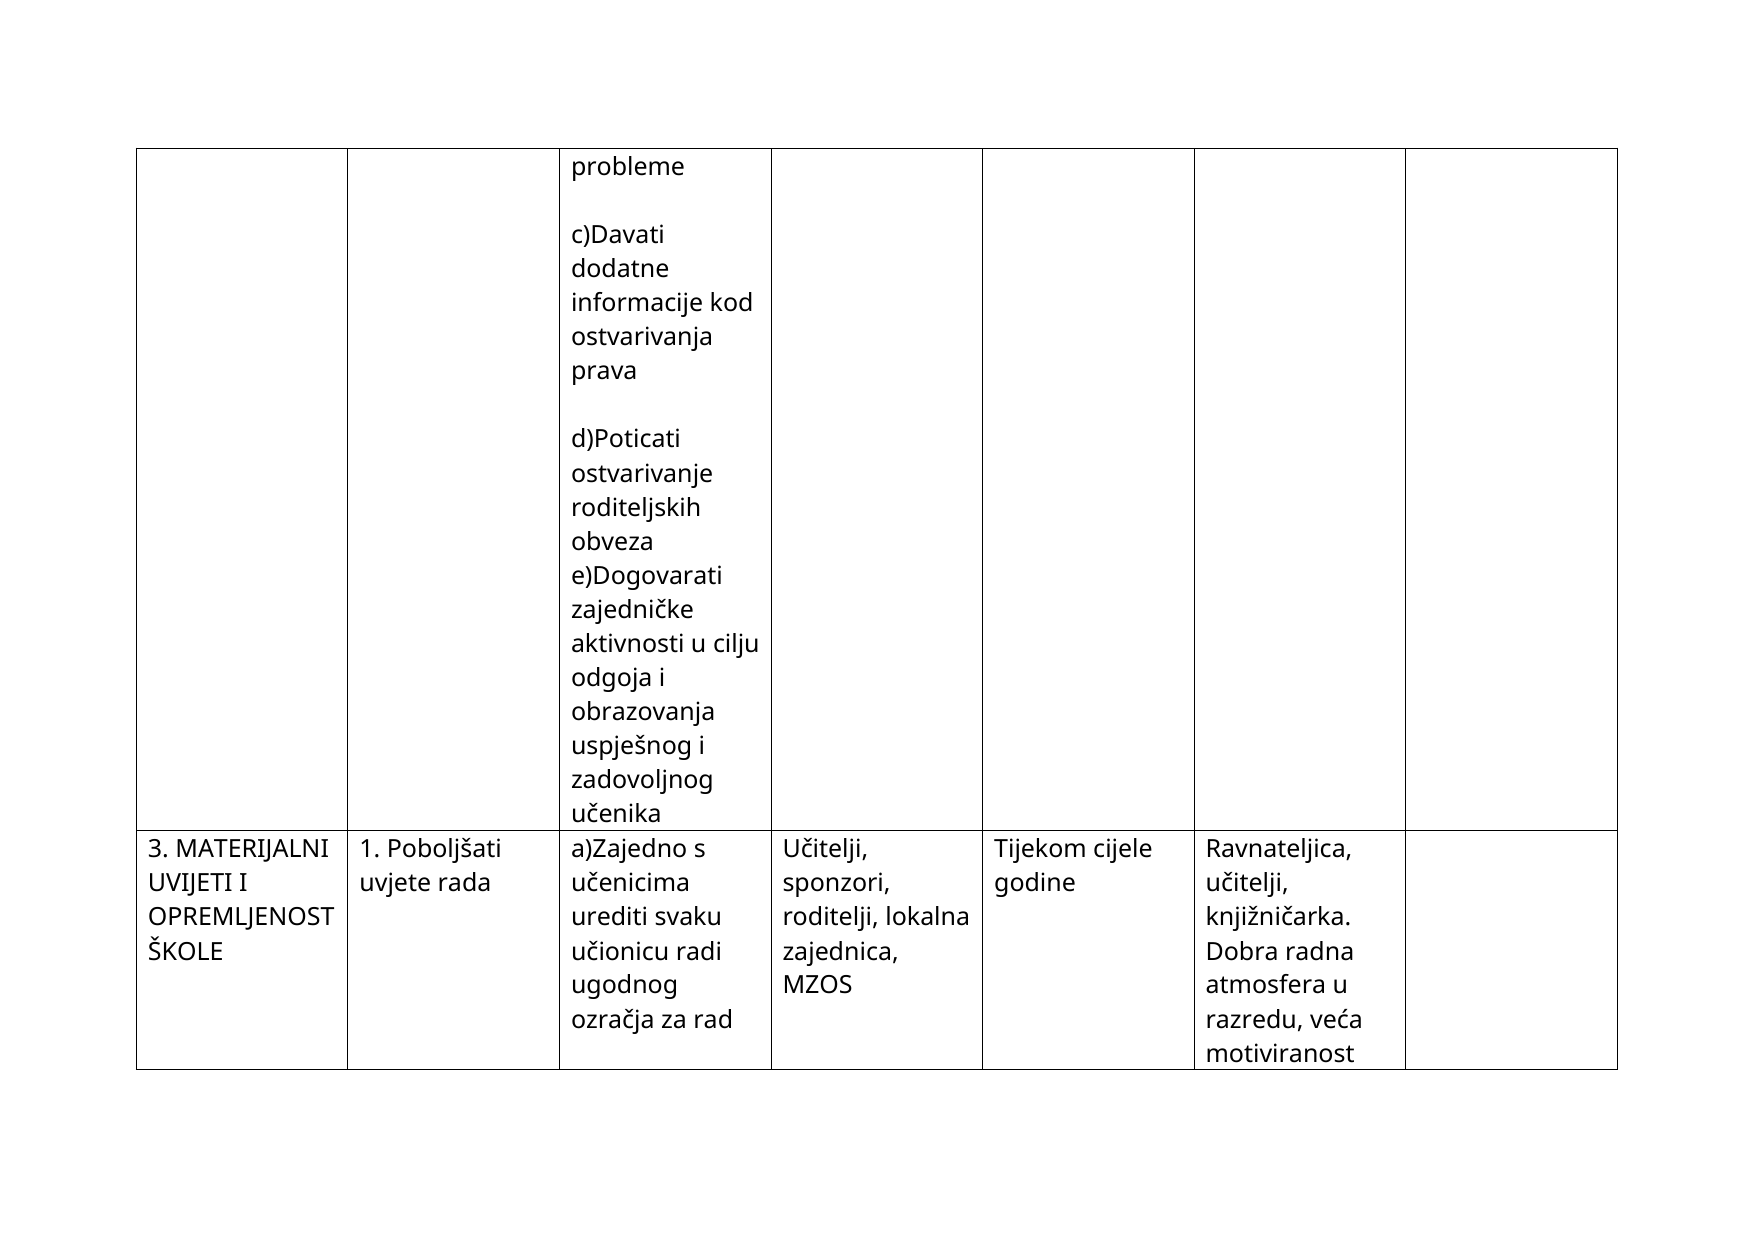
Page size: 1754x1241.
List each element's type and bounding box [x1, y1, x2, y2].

table_cell [137, 149, 347, 830]
table_cell [983, 149, 1194, 830]
table_cell [137, 831, 347, 1069]
table_cell [560, 831, 771, 1069]
table_cell [1195, 149, 1405, 830]
table_cell [1406, 831, 1617, 1069]
table_cell [1195, 831, 1405, 1069]
table_cell [348, 149, 559, 830]
table_cell [1406, 149, 1617, 830]
table_cell [348, 831, 559, 1069]
table_cell [772, 149, 982, 830]
table_cell [772, 831, 982, 1069]
table_cell [560, 149, 771, 830]
table_cell [983, 831, 1194, 1069]
